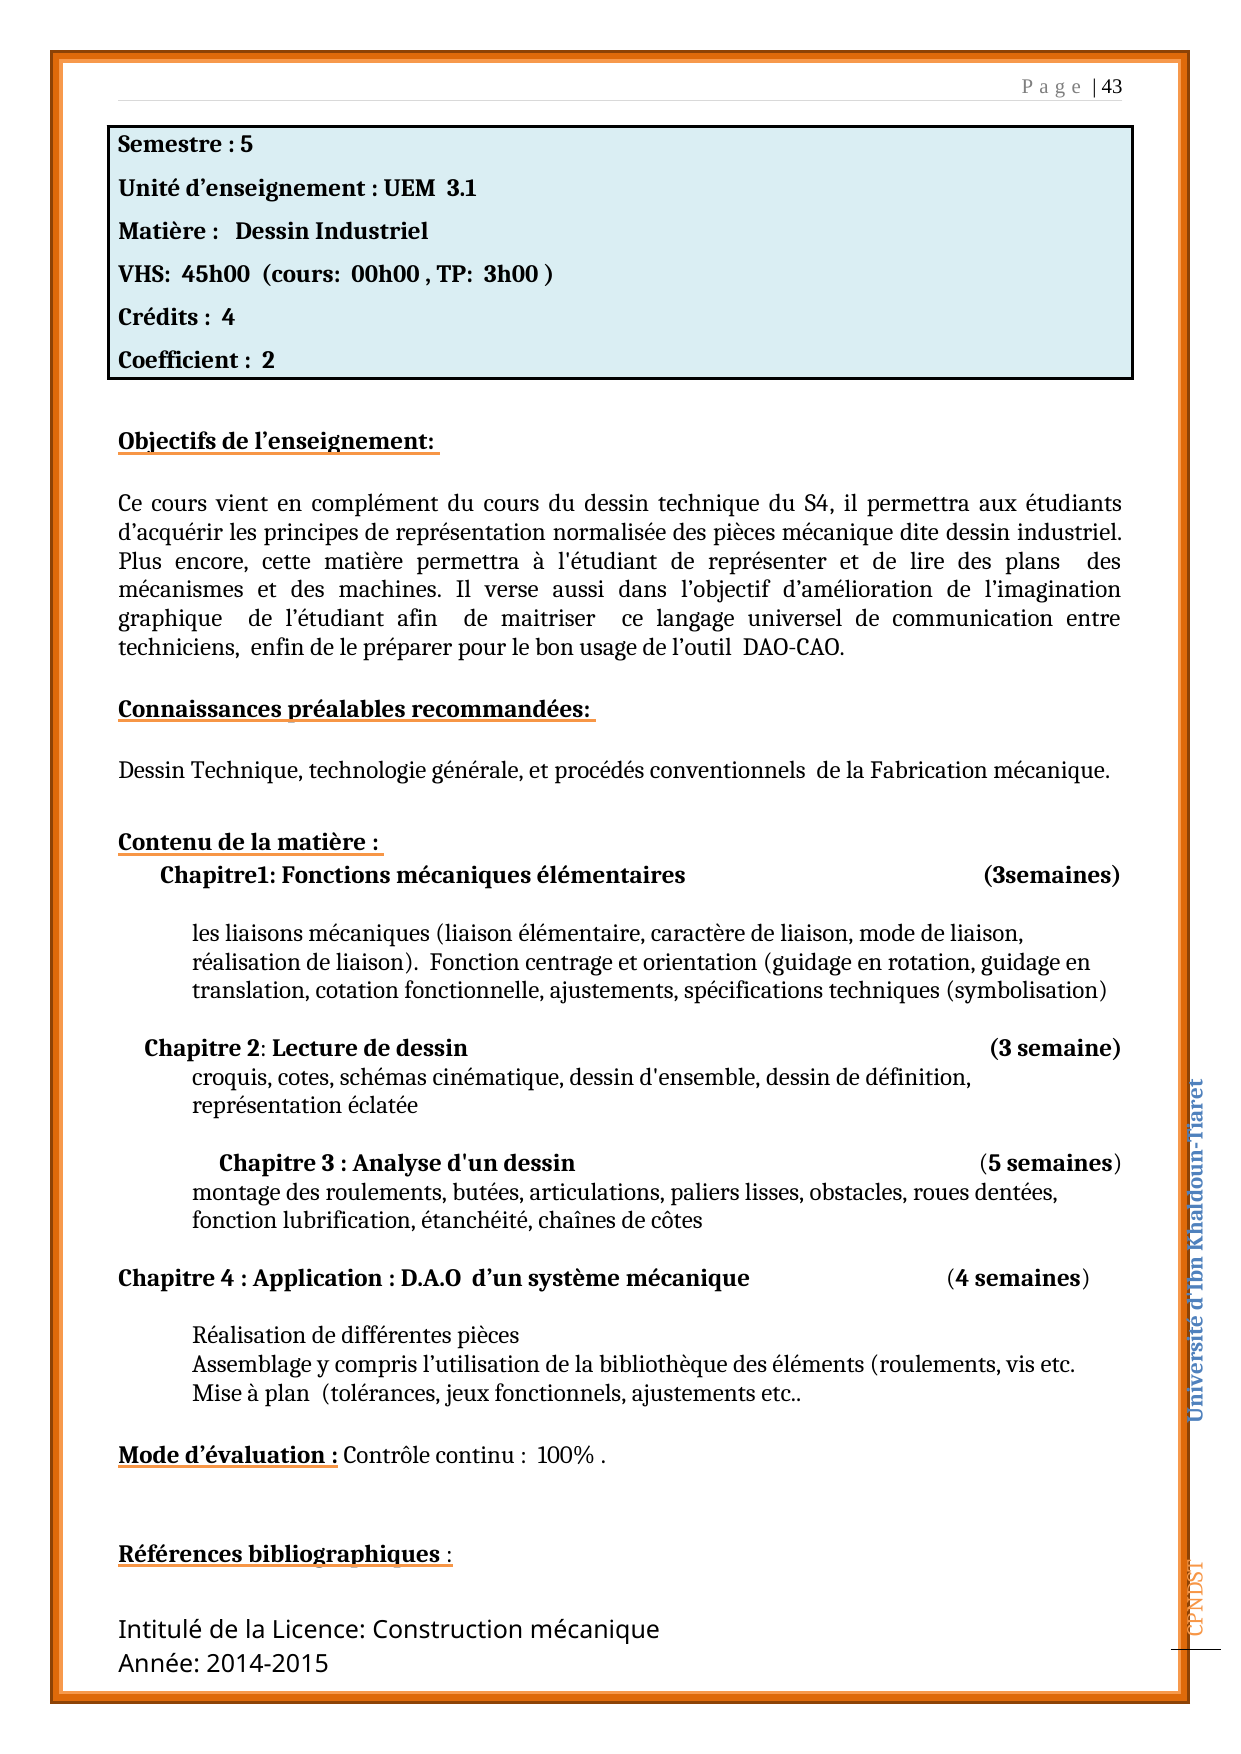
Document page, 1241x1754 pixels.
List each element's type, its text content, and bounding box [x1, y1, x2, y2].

text Réalisation de différentes pièces [192, 1321, 1122, 1350]
text Contenu de la matière : [118, 828, 1122, 857]
text croquis, cotes, schémas cinématique, dessin d'ensemble, dessin de définition, représentation éclatée [192, 1062, 1122, 1120]
text Semestre : 5 [110, 128, 1131, 159]
text Chapitre 4 : Application : D.A.O d’un système mécanique (4 semaines) [118, 1264, 1122, 1292]
text VHS: 45h00 (cours: 00h00 , TP: 3h00 ) [110, 254, 1131, 288]
text Ce cours vient en complément du cours du dessin technique du S4, il permettra aux étudiants d’acquérir les principes de représentation normalisée des pièces mécanique dite dessin industriel. Plus encore, cette matière permettra à l'étudiant de représenter et de lire des plans des mécanismes et des machines. Il verse aussi dans l’objectif d’amélioration de l’imagination graphique de l’étudiant afin de maitriser ce langage universel de communication entre techniciens, enfin de le préparer pour le bon usage de l’outil DAO-CAO. [118, 489, 1122, 662]
text Coefficient : 2 [110, 341, 1131, 377]
text Unité d’enseignement : UEM 3.1 [110, 168, 1131, 202]
text Chapitre1: Fonctions mécaniques élémentaires (3semaines) [118, 861, 1122, 890]
text Dessin Technique, technologie générale, et procédés conventionnels de la Fabrication mécanique. [118, 756, 1122, 785]
text Références bibliographiques : [118, 1539, 1122, 1568]
text les liaisons mécaniques (liaison élémentaire, caractère de liaison, mode de liaison, réalisation de liaison). Fonction centrage et orientation (guidage en rotation, guidage en translation, cotation fonctionnelle, ajustements, spécifications techniques (symbolisation) [192, 919, 1122, 1005]
text Chapitre 2: Lecture de dessin (3 semaine) [118, 1034, 1122, 1062]
text Chapitre 3 : Analyse d'un dessin (5 semaines) [118, 1149, 1122, 1177]
text Objectifs de l’enseignement: [118, 427, 1122, 456]
text Crédits : 4 [110, 298, 1131, 332]
text Mode d’évaluation : Contrôle continu : 100% . [118, 1441, 1122, 1469]
text Assemblage y compris l’utilisation de la bibliothèque des éléments (roulements, vis etc. Mise à plan (tolérances, jeux fonctionnels, ajustements etc.. [192, 1350, 1122, 1407]
text montage des roulements, butées, articulations, paliers lisses, obstacles, roues dentées, fonction lubrification, étanchéité, chaînes de côtes [192, 1177, 1122, 1235]
text Matière : Dessin Industriel [110, 211, 1131, 245]
text Connaissances préalables recommandées: [118, 694, 1122, 723]
